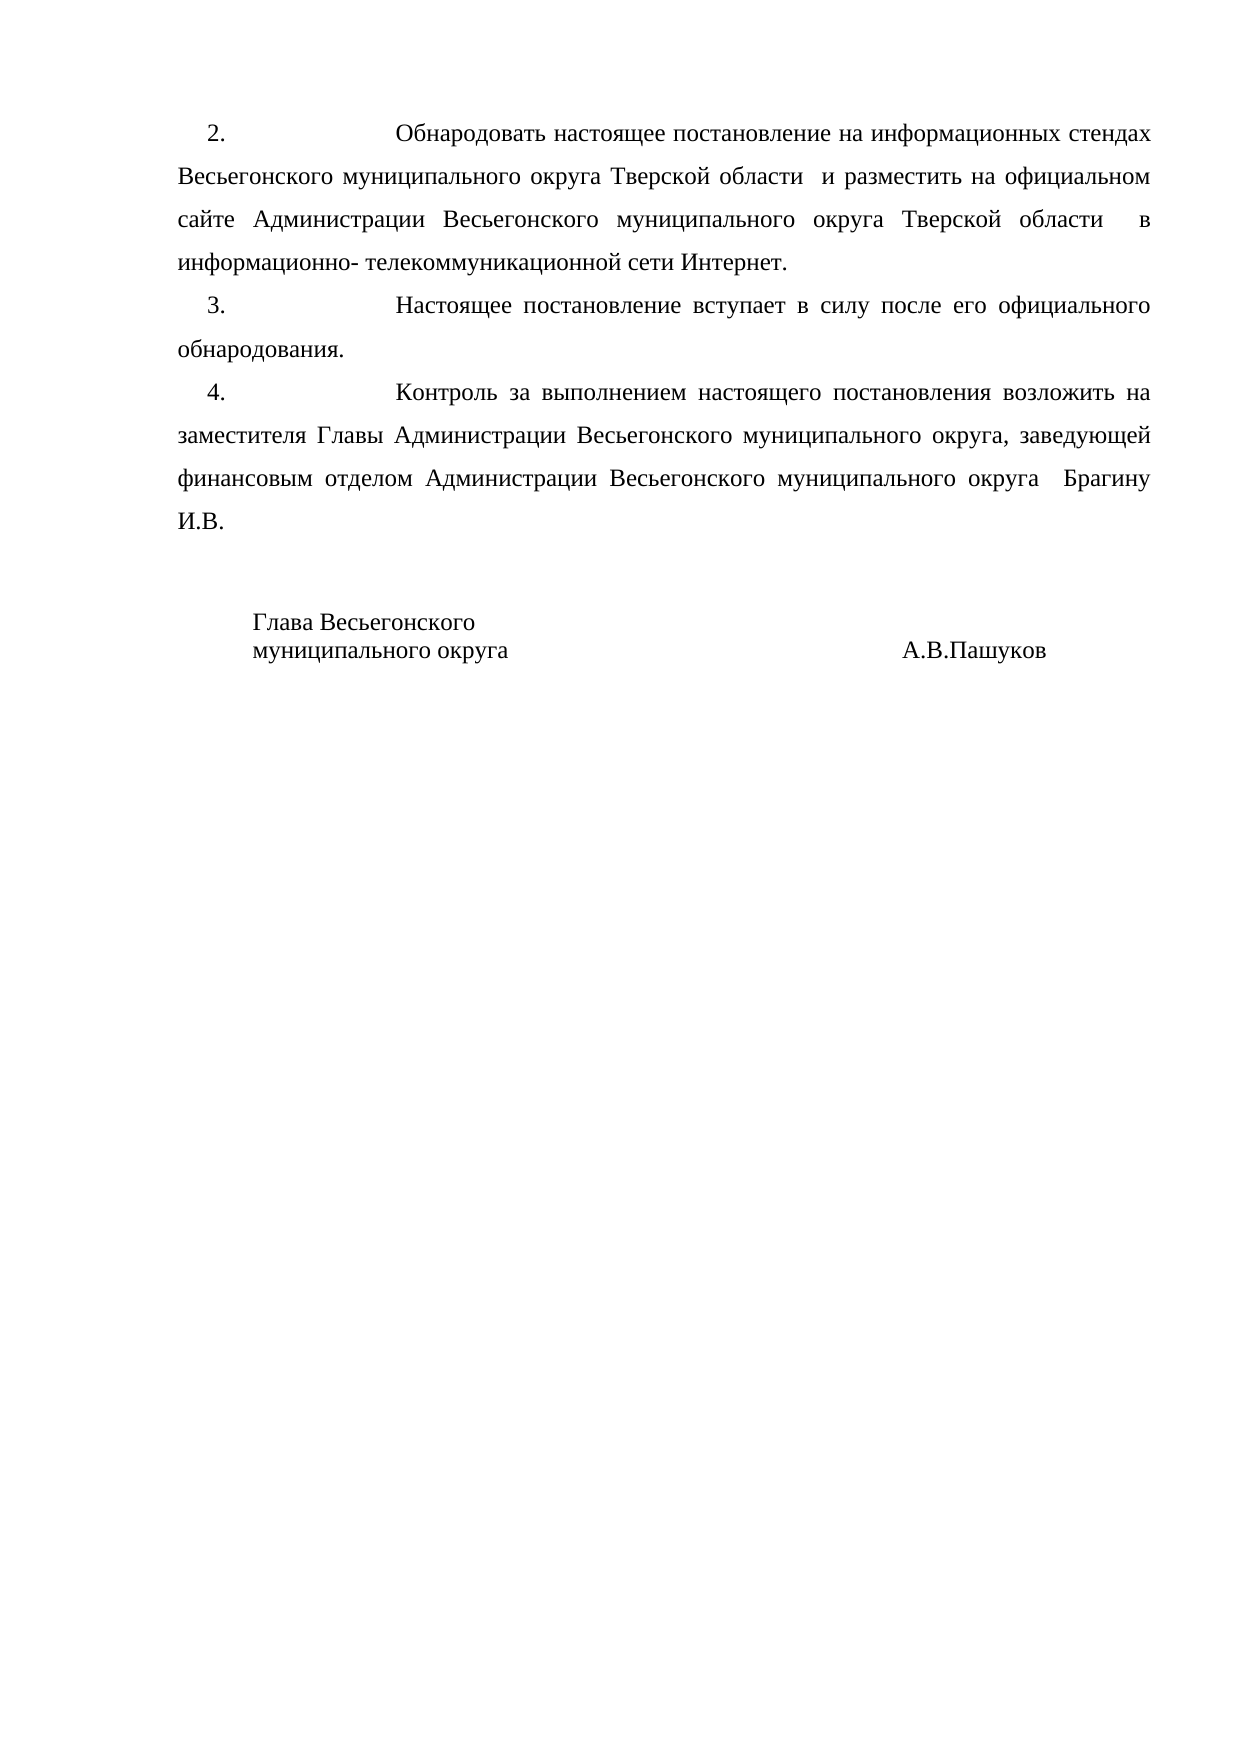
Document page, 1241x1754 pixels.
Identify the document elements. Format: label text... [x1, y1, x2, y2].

list Обнародовать настоящее постановление на информационных стендах Весьегонского муниципального округа Тверской области и разместить на официальном сайте Администрации Весьегонского муниципального округа Тверской области в информационно- телекоммуникационной сети Интернет. [177, 118, 1152, 276]
text Глава Весьегонского [177, 607, 1152, 636]
text муниципального округа А.В.Пашуков [177, 636, 1152, 664]
list Контроль за выполнением настоящего постановления возложить на заместителя Главы Администрации Весьегонского муниципального округа, заведующей финансовым отделом Администрации Весьегонского муниципального округа Брагину И.В. [177, 377, 1152, 535]
list Настоящее постановление вступает в силу после его официального обнародования. [177, 291, 1152, 362]
